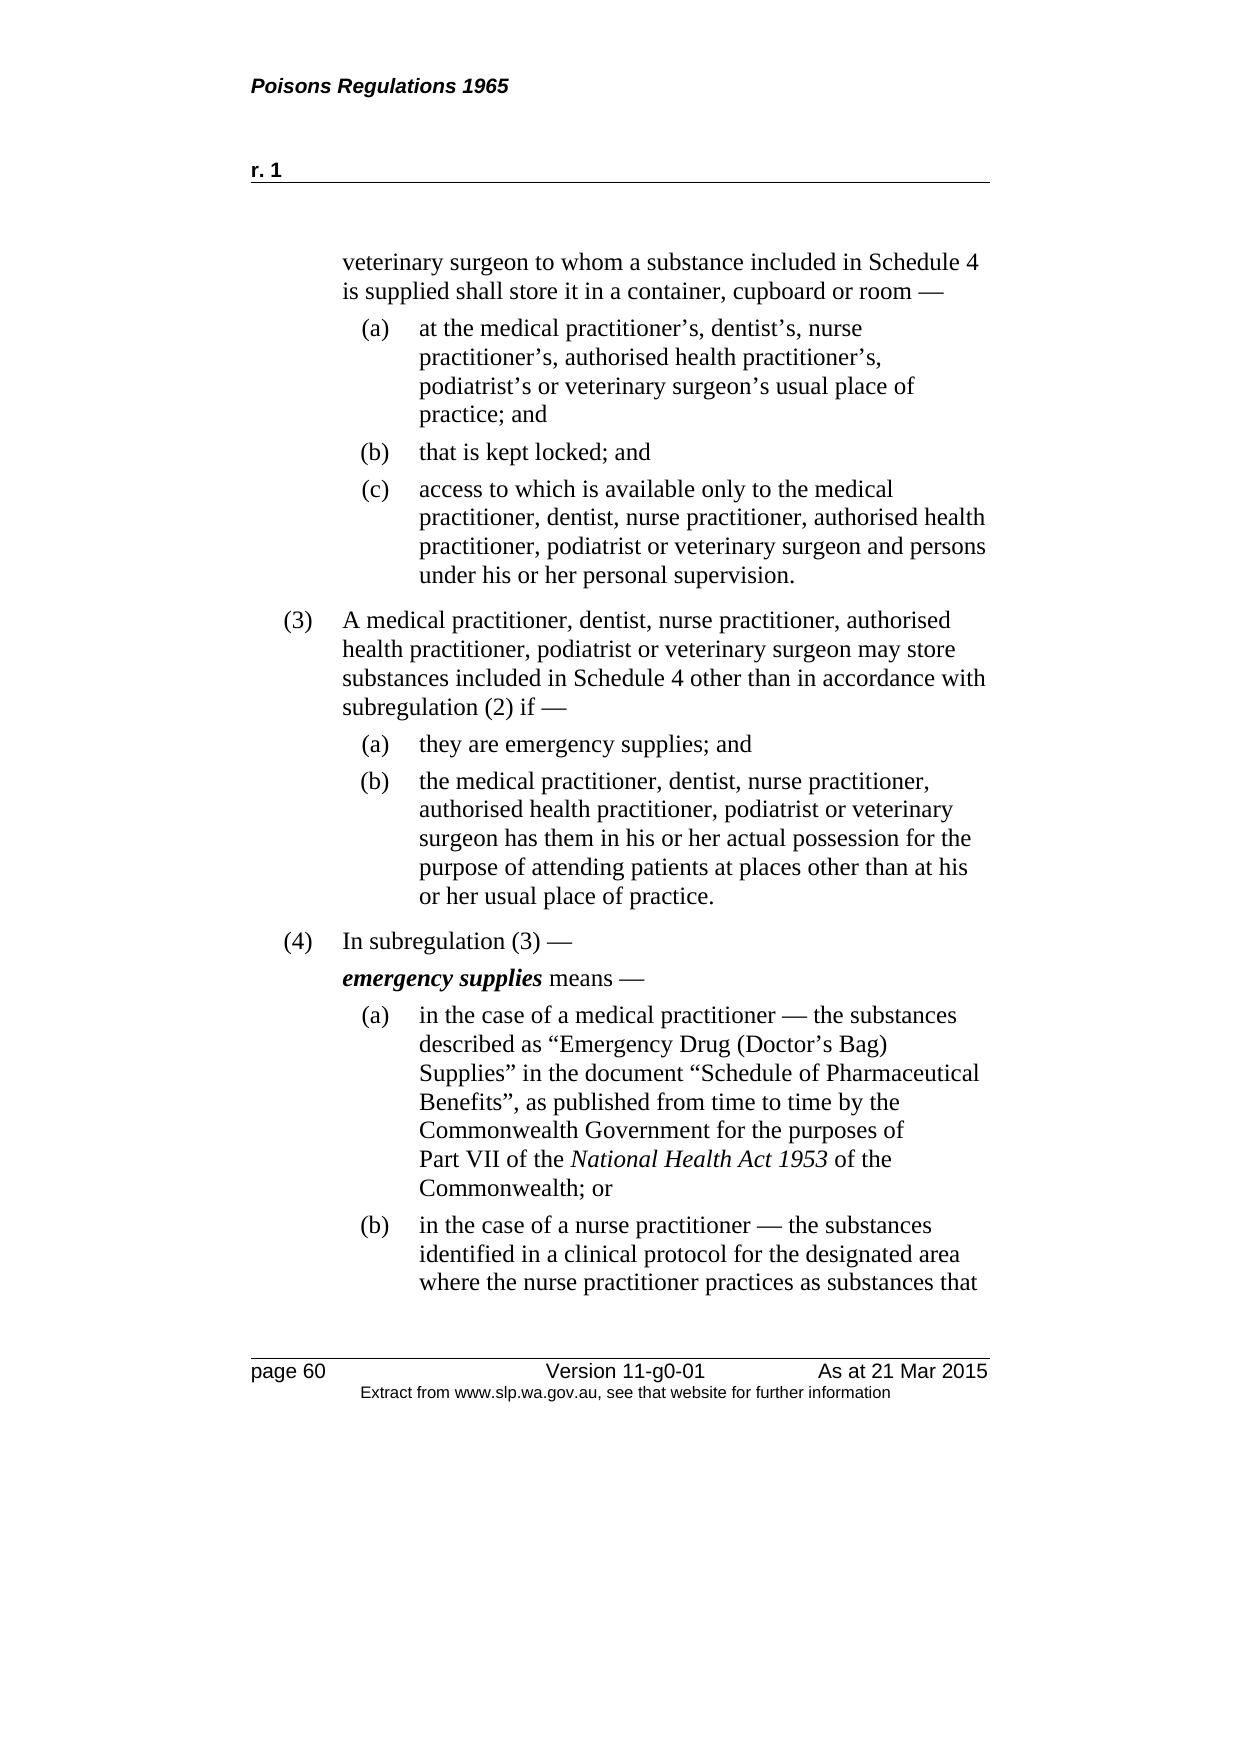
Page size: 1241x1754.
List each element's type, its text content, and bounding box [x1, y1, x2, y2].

text (c) access to which is available only to the medical practitioner, dentist, nurse practitioner, authorised health practitioner, podiatrist or veterinary surgeon and persons under his or her personal supervision. [251, 474, 990, 589]
text (a) they are emergency supplies; and [251, 729, 990, 757]
text (3) A medical practitioner, dentist, nurse practitioner, authorised health practitioner, podiatrist or veterinary surgeon may store substances included in Schedule 4 other than in accordance with subregulation (2) if — [251, 605, 990, 720]
text (4) In subregulation (3) — [251, 926, 990, 955]
text (a) at the medical practitioner’s, dentist’s, nurse practitioner’s, authorised health practitioner’s, podiatrist’s or veterinary surgeon’s usual place of practice; and [251, 313, 990, 428]
text (b) that is kept locked; and [251, 437, 990, 465]
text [251, 1210, 990, 1296]
text (a) in the case of a medical practitioner — the substances described as “Emergency Drug (Doctor’s Bag) Supplies” in the document “Schedule of Pharmaceutical Benefits”, as published from time to time by the Commonwealth Government for the purposes of Part VII of the National Health Act 1953 of the Commonwealth; or [251, 1000, 990, 1202]
text (b) the medical practitioner, dentist, nurse practitioner, authorised health practitioner, podiatrist or veterinary surgeon has them in his or her actual possession for the purpose of attending patients at places other than at his or her usual place of practice. [251, 766, 990, 909]
text emergency supplies means — [251, 963, 990, 992]
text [251, 247, 990, 305]
